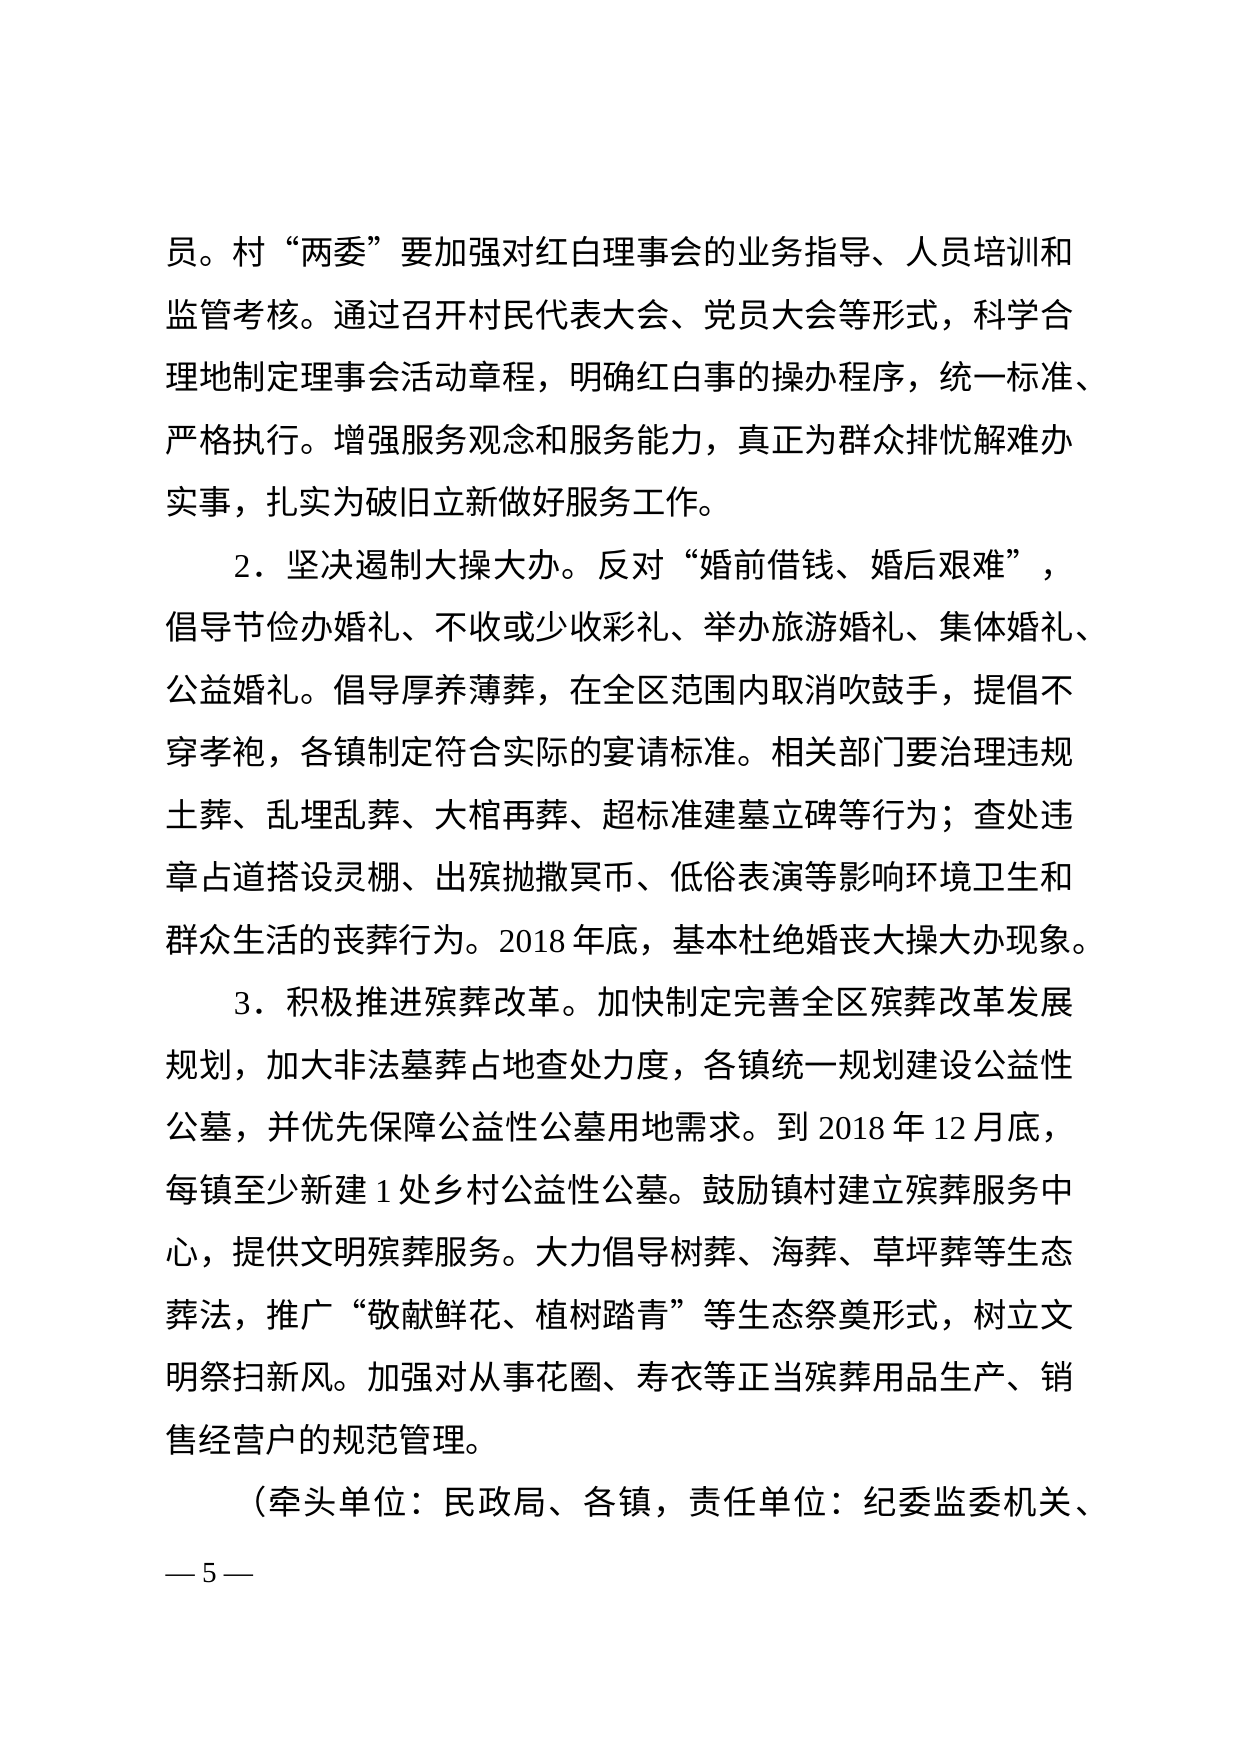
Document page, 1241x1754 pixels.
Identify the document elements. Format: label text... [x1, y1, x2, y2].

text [165, 1465, 1075, 1527]
text 3．积极推进殡葬改革。加快制定完善全区殡葬改革发展规划，加大非法墓葬占地查处力度，各镇统一规划建设公益性公墓，并优先保障公益性公墓用地需求。到2018年12月底，每镇至少新建1处乡村公益性公墓。鼓励镇村建立殡葬服务中心，提供文明殡葬服务。大力倡导树葬、海葬、草坪葬等生态葬法，推广“敬献鲜花、植树踏青”等生态祭奠形式，树立文明祭扫新风。加强对从事花圈、寿衣等正当殡葬用品生产、销售经营户的规范管理。 [165, 965, 1075, 1465]
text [165, 215, 1075, 527]
text 2．坚决遏制大操大办。反对“婚前借钱、婚后艰难”，倡导节俭办婚礼、不收或少收彩礼、举办旅游婚礼、集体婚礼、公益婚礼。倡导厚养薄葬，在全区范围内取消吹鼓手，提倡不穿孝袍，各镇制定符合实际的宴请标准。相关部门要治理违规土葬、乱埋乱葬、大棺再葬、超标准建墓立碑等行为；查处违章占道搭设灵棚、出殡抛撒冥币、低俗表演等影响环境卫生和群众生活的丧葬行为。2018年底，基本杜绝婚丧大操大办现象。 [165, 527, 1075, 965]
